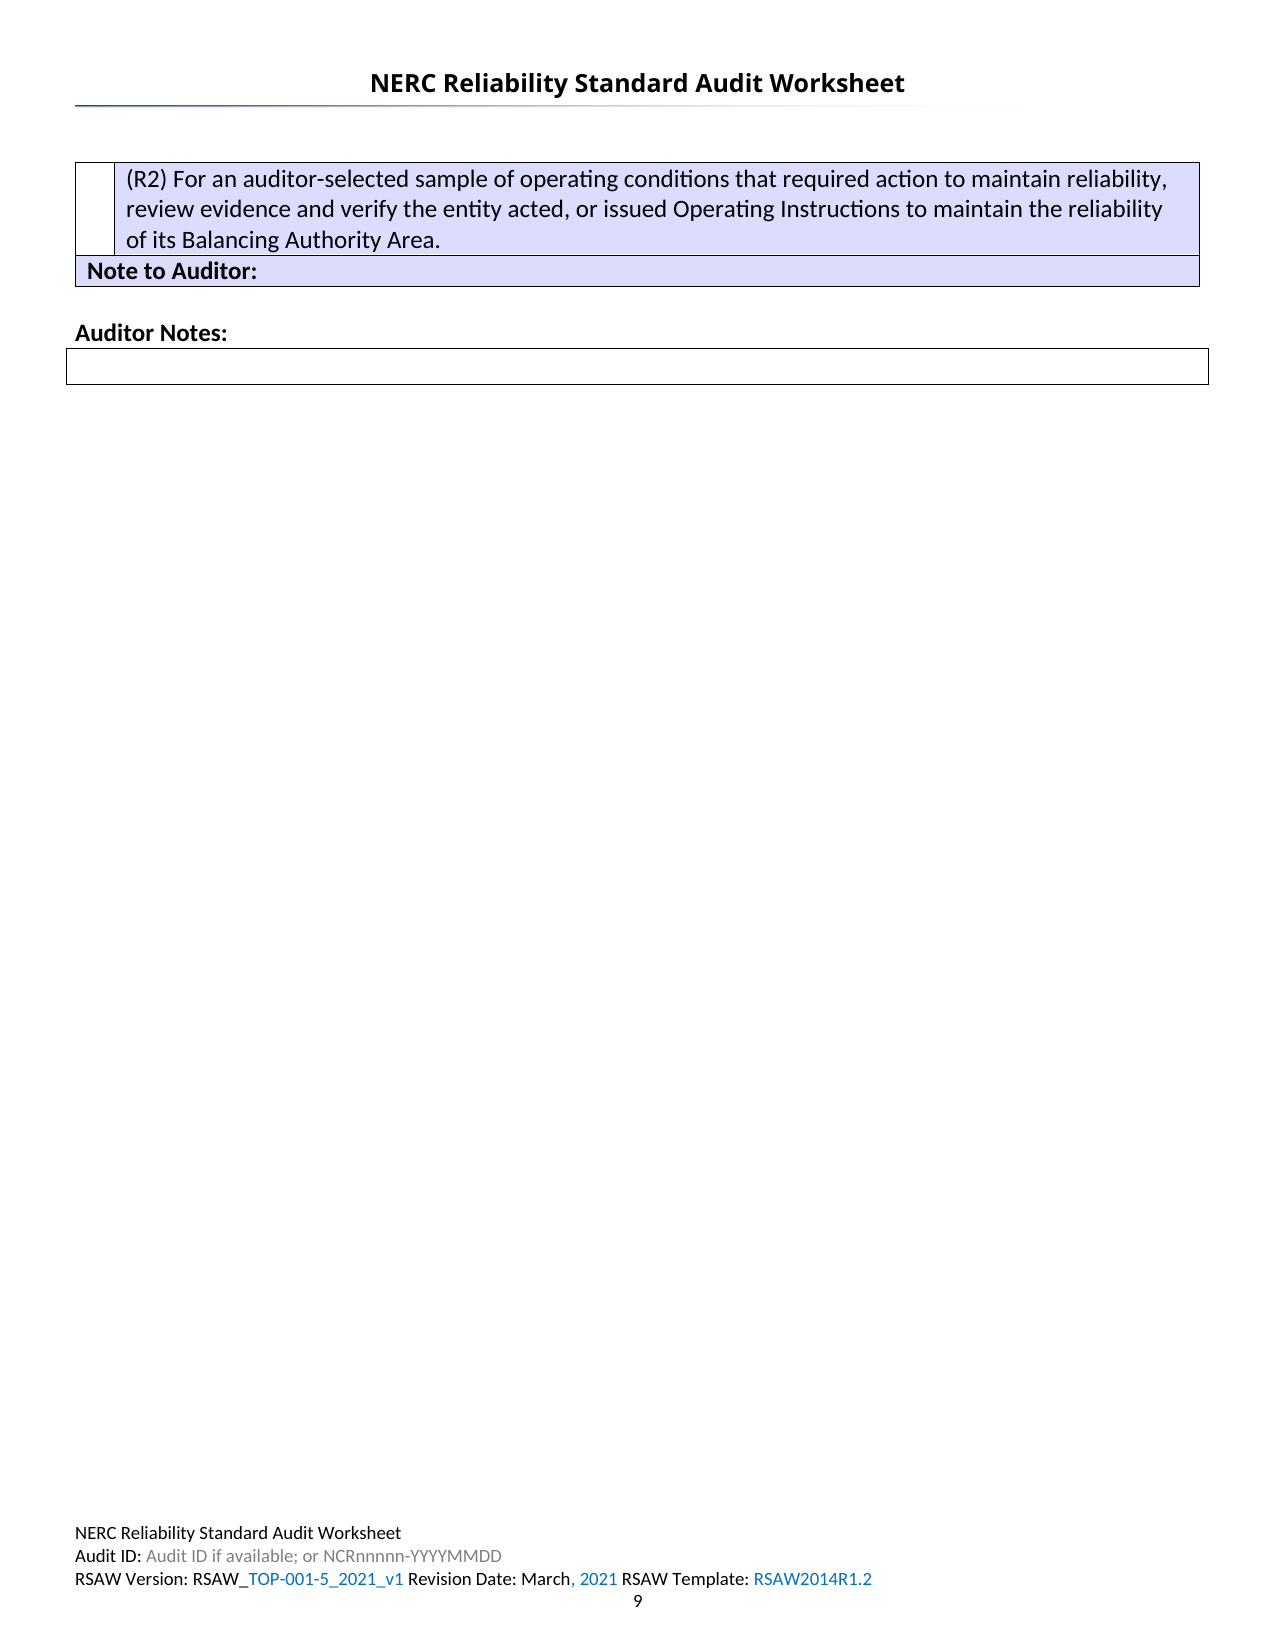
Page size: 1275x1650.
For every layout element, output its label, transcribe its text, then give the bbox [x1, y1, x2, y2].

picture [75, 105, 1052, 114]
table_header (R2) For an auditor-selected sample of operating conditions that required action to maintain reliability, review evidence and verify the entity acted, or issued Operating Instructions to maintain the reliability of its Balancing Authority Area. [115, 163, 1199, 254]
text Auditor Notes: [75, 318, 1200, 348]
table_header [76, 163, 114, 254]
table_cell Note to Auditor: [76, 256, 1199, 286]
